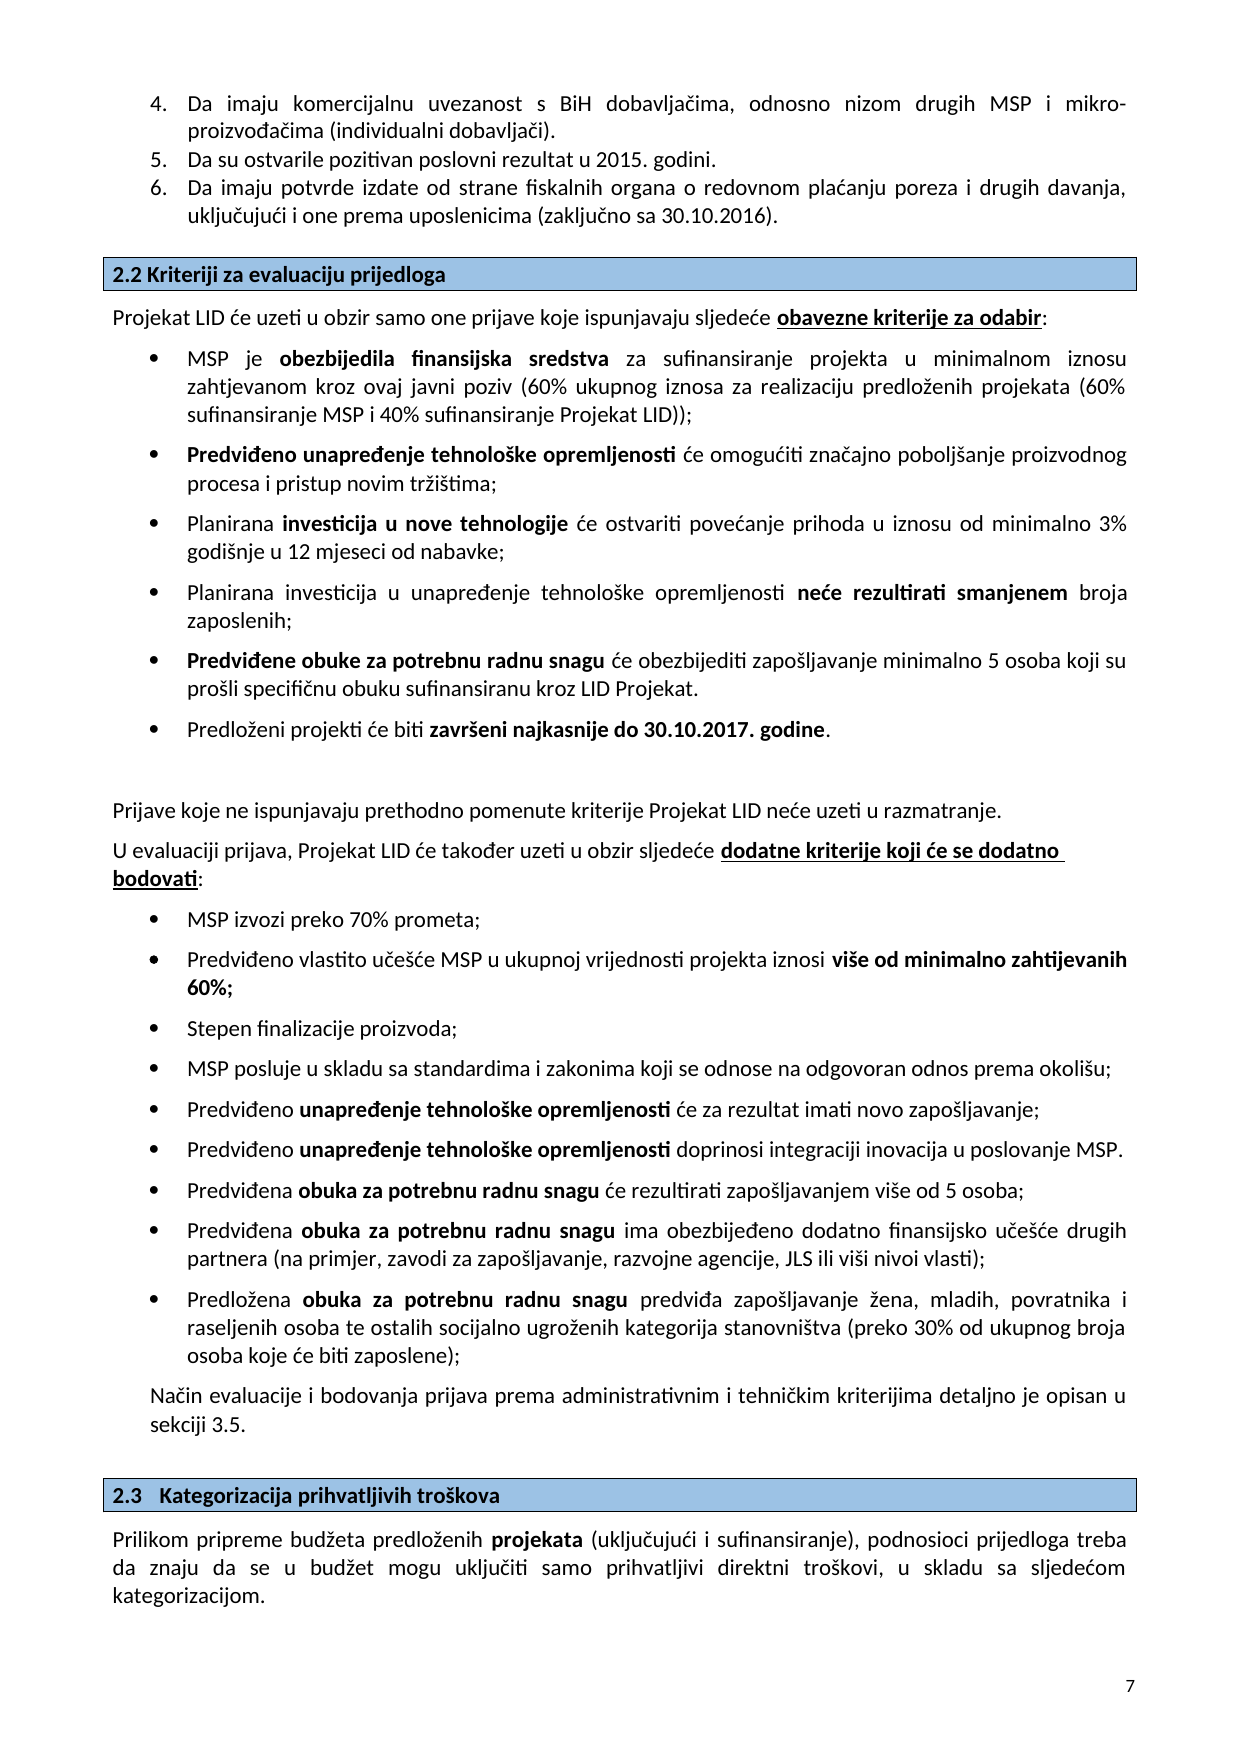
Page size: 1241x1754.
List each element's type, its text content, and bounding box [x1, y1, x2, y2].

text Prilikom pripreme budžeta predloženih projekata (uključujući i sufinansiranje), podnosioci prijedloga treba da znaju da se u budžet mogu uključiti samo prihvatljivi direktni troškovi, u skladu sa sljedećom kategorizacijom. [112, 1525, 1128, 1609]
list MSP je obezbijedila finansijska sredstva za sufinansiranje projekta u minimalnom iznosu zahtjevanom kroz ovaj javni poziv (60% ukupnog iznosa za realizaciju predloženih projekata (60% sufinansiranje MSP i 40% sufinansiranje Projekat LID)); [150, 344, 1128, 428]
list Da imaju potvrde izdate od strane fiskalnih organa o redovnom plaćanju poreza i drugih davanja, uključujući i one prema uposlenicima (zaključno sa 30.10.2016). [150, 173, 1128, 229]
list Planirana investicija u nove tehnologije će ostvariti povećanje prihoda u iznosu od minimalno 3% godišnje u 12 mjeseci od nabavke; [150, 509, 1128, 565]
list Predložena obuka za potrebnu radnu snagu predviđa zapošljavanje žena, mladih, povratnika i raseljenih osoba te ostalih socijalno ugroženih kategorija stanovništva (preko 30% od ukupnog broja osoba koje će biti zaposlene); [150, 1285, 1128, 1369]
subtitle 2.3 Kategorizacija prihvatljivih troškova [104, 1479, 1136, 1511]
list Predviđeno unapređenje tehnološke opremljenosti doprinosi integraciji inovacija u poslovanje MSP. [150, 1136, 1128, 1163]
list Predviđena obuka za potrebnu radnu snagu ima obezbijeđeno dodatno finansijsko učešće drugih partnera (na primjer, zavodi za zapošljavanje, razvojne agencije, JLS ili viši nivoi vlasti); [150, 1217, 1128, 1273]
text U evaluaciji prijava, Projekat LID će također uzeti u obzir sljedeće dodatne kriterije koji će se dodatno bodovati: [112, 836, 1128, 892]
subtitle 2.2 Kriteriji za evaluaciju prijedloga [104, 258, 1136, 290]
list Predviđene obuke za potrebnu radnu snagu će obezbijediti zapošljavanje minimalno 5 osoba koji su prošli specifičnu obuku sufinansiranu kroz LID Projekat. [150, 646, 1128, 702]
text Prijave koje ne ispunjavaju prethodno pomenute kriterije Projekat LID neće uzeti u razmatranje. [112, 796, 1128, 824]
list Predloženi projekti će biti završeni najkasnije do 30.10.2017. godine. [150, 715, 1128, 743]
list MSP posluje u skladu sa standardima i zakonima koji se odnose na odgovoran odnos prema okolišu; [150, 1054, 1128, 1082]
list Predviđeno vlastito učešće MSP u ukupnoj vrijednosti projekta iznosi više od minimalno zahtijevanih 60%; [150, 945, 1128, 1001]
list Da imaju komercijalnu uvezanost s BiH dobavljačima, odnosno nizom drugih MSP i mikro-proizvođačima (individualni dobavljači). [150, 89, 1128, 145]
text Projekat LID će uzeti u obzir samo one prijave koje ispunjavaju sljedeće obavezne kriterije za odabir: [112, 303, 1128, 332]
text Način evaluacije i bodovanja prijava prema administrativnim i tehničkim kriterijima detaljno je opisan u sekciji 3.5. [150, 1382, 1128, 1438]
list Predviđeno unapređenje tehnološke opremljenosti će za rezultat imati novo zapošljavanje; [150, 1095, 1128, 1123]
list MSP izvozi preko 70% prometa; [150, 905, 1128, 933]
list Predviđeno unapređenje tehnološke opremljenosti će omogućiti značajno poboljšanje proizvodnog procesa i pristup novim tržištima; [150, 441, 1128, 497]
list Planirana investicija u unapređenje tehnološke opremljenosti neće rezultirati smanjenem broja zaposlenih; [150, 578, 1128, 634]
list Da su ostvarile pozitivan poslovni rezultat u 2015. godini. [150, 145, 1128, 173]
list Predviđena obuka za potrebnu radnu snagu će rezultirati zapošljavanjem više od 5 osoba; [150, 1176, 1128, 1204]
list Stepen finalizacije proizvoda; [150, 1014, 1128, 1042]
